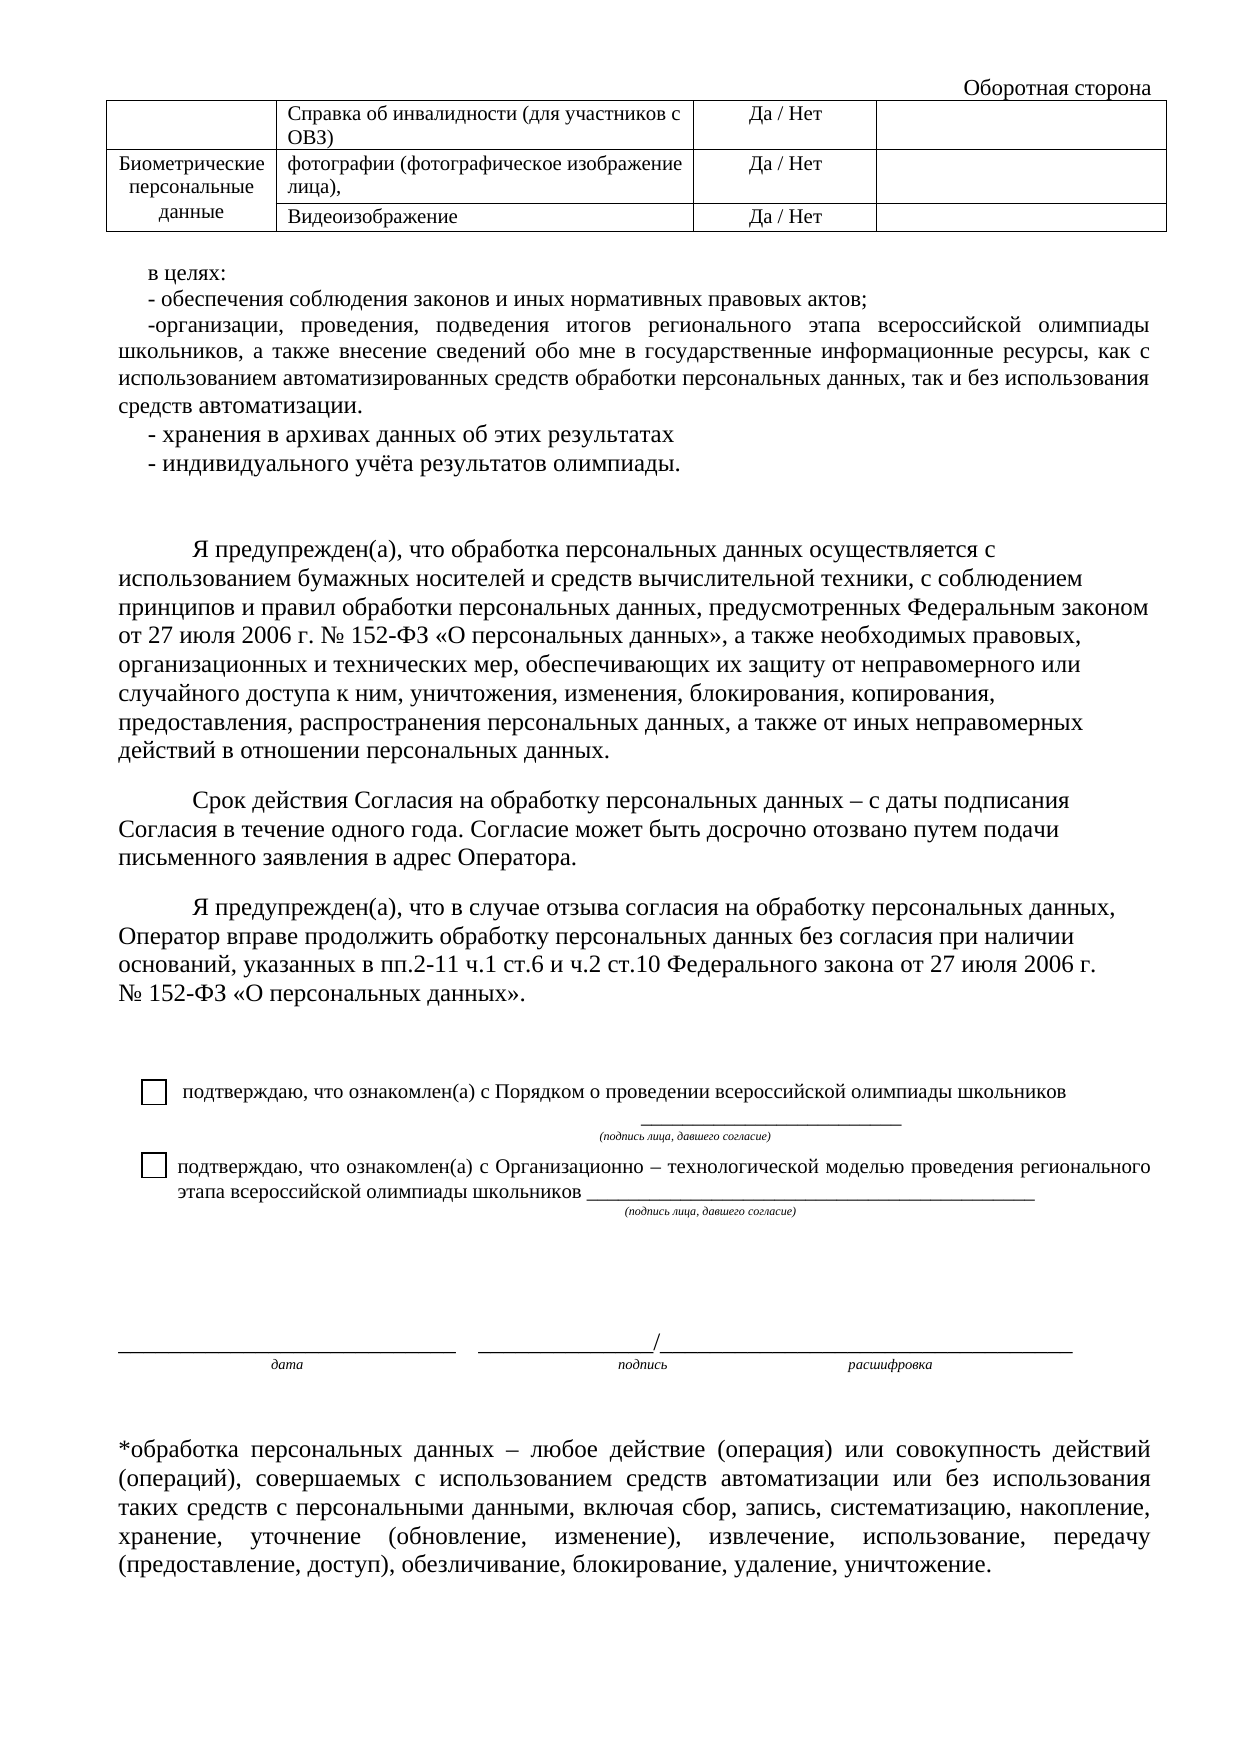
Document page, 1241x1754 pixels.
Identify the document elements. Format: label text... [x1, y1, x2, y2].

table_cell [877, 204, 1166, 231]
text Срок действия Согласия на обработку персональных данных – с даты подписания Согласия в течение одного года. Согласие может быть досрочно отозвано путем подачи письменного заявления в адрес Оператора. [118, 785, 1152, 871]
table_cell Видеоизображение [277, 204, 693, 231]
text Я предупрежден(а), что в случае отзыва согласия на обработку персональных данных, Оператор вправе продолжить обработку персональных данных без согласия при наличии оснований, указанных в пп.2-11 ч.1 ст.6 и ч.2 ст.10 Федерального закона от 27 июля 2006 г. № 152-ФЗ «О персональных данных». [118, 892, 1152, 1007]
table_cell [107, 101, 276, 149]
text подтверждаю, что ознакомлен(а) с Порядком о проведении всероссийской олимпиады школьников [177, 1078, 1152, 1103]
table_cell Справка об инвалидности (для участников с ОВЗ) [277, 101, 693, 149]
table_header ______________/_________________________________ подпись расшифровка [467, 1328, 1084, 1385]
text (подпись лица, давшего согласие) [177, 1128, 1152, 1153]
table_cell [877, 101, 1166, 149]
text Я предупрежден(а), что обработка персональных данных осуществляется с использованием бумажных носителей и средств вычислительной техники, с соблюдением принципов и правил обработки персональных данных, предусмотренных Федеральным законом от 27 июля 2006 г. № 152-ФЗ «О персональных данных», а также необходимых правовых, организационных и технических мер, обеспечивающих их защиту от неправомерного или случайного доступа к ним, уничтожения, изменения, блокирования, копирования, предоставления, распространения персональных данных, а также от иных неправомерных действий в отношении персональных данных. [118, 534, 1152, 764]
text _________________________ [177, 1103, 1152, 1128]
text - хранения в архивах данных об этих результатах [118, 419, 1152, 448]
table_cell [877, 150, 1166, 203]
table_cell фотографии (фотографическое изображение лица), [277, 150, 693, 203]
text подтверждаю, что ознакомлен(а) с Организационно – технологической моделью проведения регионального этапа всероссийской олимпиады школьников ___________________________________________ [177, 1153, 1152, 1203]
table_cell Да / Нет [694, 204, 876, 231]
text - индивидуального учёта результатов олимпиады. [118, 448, 1152, 477]
table_cell Биометрические персональные данные [107, 150, 276, 231]
table_cell Да / Нет [694, 101, 876, 149]
text *обработка персональных данных – любое действие (операция) или совокупность действий (операций), совершаемых с использованием средств автоматизации или без использования таких средств с персональными данными, включая сбор, запись, систематизацию, накопление, хранение, уточнение (обновление, изменение), извлечение, использование, передачу (предоставление, доступ), обезличивание, блокирование, удаление, уничтожение. [118, 1434, 1152, 1578]
text -организации, проведения, подведения итогов регионального этапа всероссийской олимпиады школьников, а также внесение сведений обо мне в государственные информационные ресурсы, как с использованием автоматизированных средств обработки персональных данных, так и без использования средств автоматизации. [118, 311, 1152, 419]
table_cell Да / Нет [694, 150, 876, 203]
text в целях: [118, 258, 1152, 285]
text (подпись лица, давшего согласие) [118, 1203, 1152, 1228]
table_header ___________________________ дата [107, 1328, 467, 1385]
text - обеспечения соблюдения законов и иных нормативных правовых актов; [118, 285, 1152, 311]
